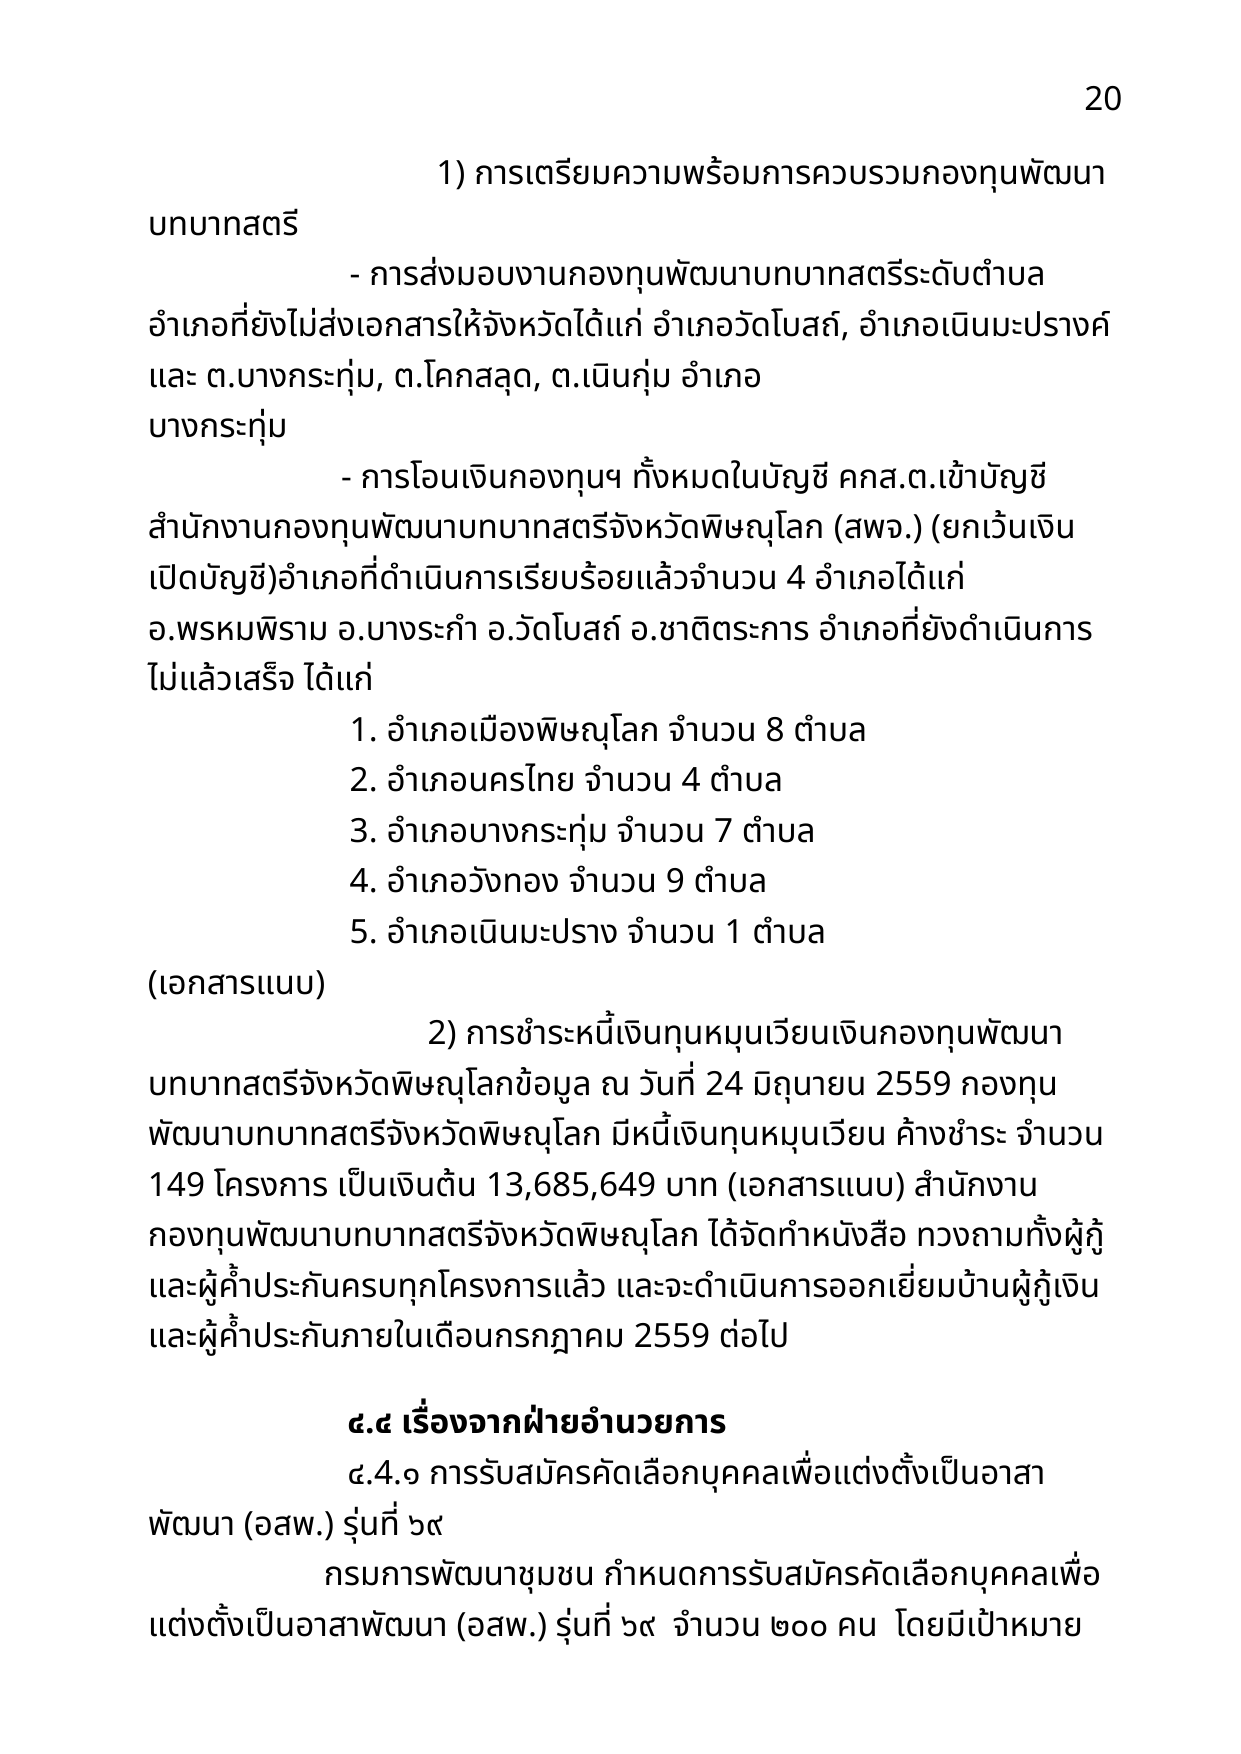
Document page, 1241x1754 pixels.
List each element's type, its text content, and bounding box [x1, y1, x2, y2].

text 4. อำเภอวังทอง จำนวน 9 ตำบล [148, 857, 1122, 908]
text 5. อำเภอเนินมะปราง จำนวน 1 ตำบล [148, 908, 1122, 958]
text 2) การชำระหนี้เงินทุนหมุนเวียนเงินกองทุนพัฒนาบทบาทสตรีจังหวัดพิษณุโลกข้อมูล ณ วันที่ 24 มิถุนายน 2559 กองทุนพัฒนาบทบาทสตรีจังหวัดพิษณุโลก มีหนี้เงินทุนหมุนเวียน ค้างชำระ จำนวน 149 โครงการ เป็นเงินต้น 13,685,649 บาท (เอกสารแนบ) สำนักงานกองทุนพัฒนาบทบาทสตรีจังหวัดพิษณุโลก ได้จัดทำหนังสือ ทวงถามทั้งผู้กู้และผู้ค้ำประกันครบทุกโครงการแล้ว และจะดำเนินการออกเยี่ยมบ้านผู้กู้เงิน และผู้ค้ำประกันภายในเดือนกรกฎาคม 2559 ต่อไป [148, 1009, 1122, 1363]
text (เอกสารแนบ) [148, 958, 1122, 1009]
text - การโอนเงินกองทุนฯ ทั้งหมดในบัญชี คกส.ต.เข้าบัญชี สำนักงานกองทุนพัฒนาบทบาทสตรีจังหวัดพิษณุโลก (สพจ.) (ยกเว้นเงินเปิดบัญชี)อำเภอที่ดำเนินการเรียบร้อยแล้วจำนวน 4 อำเภอได้แก่ อ.พรหมพิราม อ.บางระกำ อ.วัดโบสถ์ อ.ชาติตระการ อำเภอที่ยังดำเนินการไม่แล้วเสร็จ ได้แก่ [148, 452, 1122, 705]
text 3. อำเภอบางกระทุ่ม จำนวน 7 ตำบล [148, 807, 1122, 857]
text 2. อำเภอนครไทย จำนวน 4 ตำบล [148, 756, 1122, 807]
text ๔.4.๑ การรับสมัครคัดเลือกบุคคลเพื่อแต่งตั้งเป็นอาสาพัฒนา (อสพ.) รุ่นที่ ๖๙ [148, 1449, 1122, 1550]
text - การส่งมอบงานกองทุนพัฒนาบทบาทสตรีระดับตำบล อำเภอที่ยังไม่ส่งเอกสารให้จังหวัดได้แก่ อำเภอวัดโบสถ์, อำเภอเนินมะปรางค์ และ ต.บางกระทุ่ม, ต.โคกสลุด, ต.เนินกุ่ม อำเภอ บางกระทุ่ม [148, 250, 1122, 452]
text 1. อำเภอเมืองพิษณุโลก จำนวน 8 ตำบล [148, 705, 1122, 756]
text ๔.๔ เรื่องจากฝ่ายอำนวยการ [148, 1398, 1122, 1449]
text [148, 1550, 1122, 1651]
text 1) การเตรียมความพร้อมการควบรวมกองทุนพัฒนาบทบาทสตรี [148, 149, 1122, 250]
